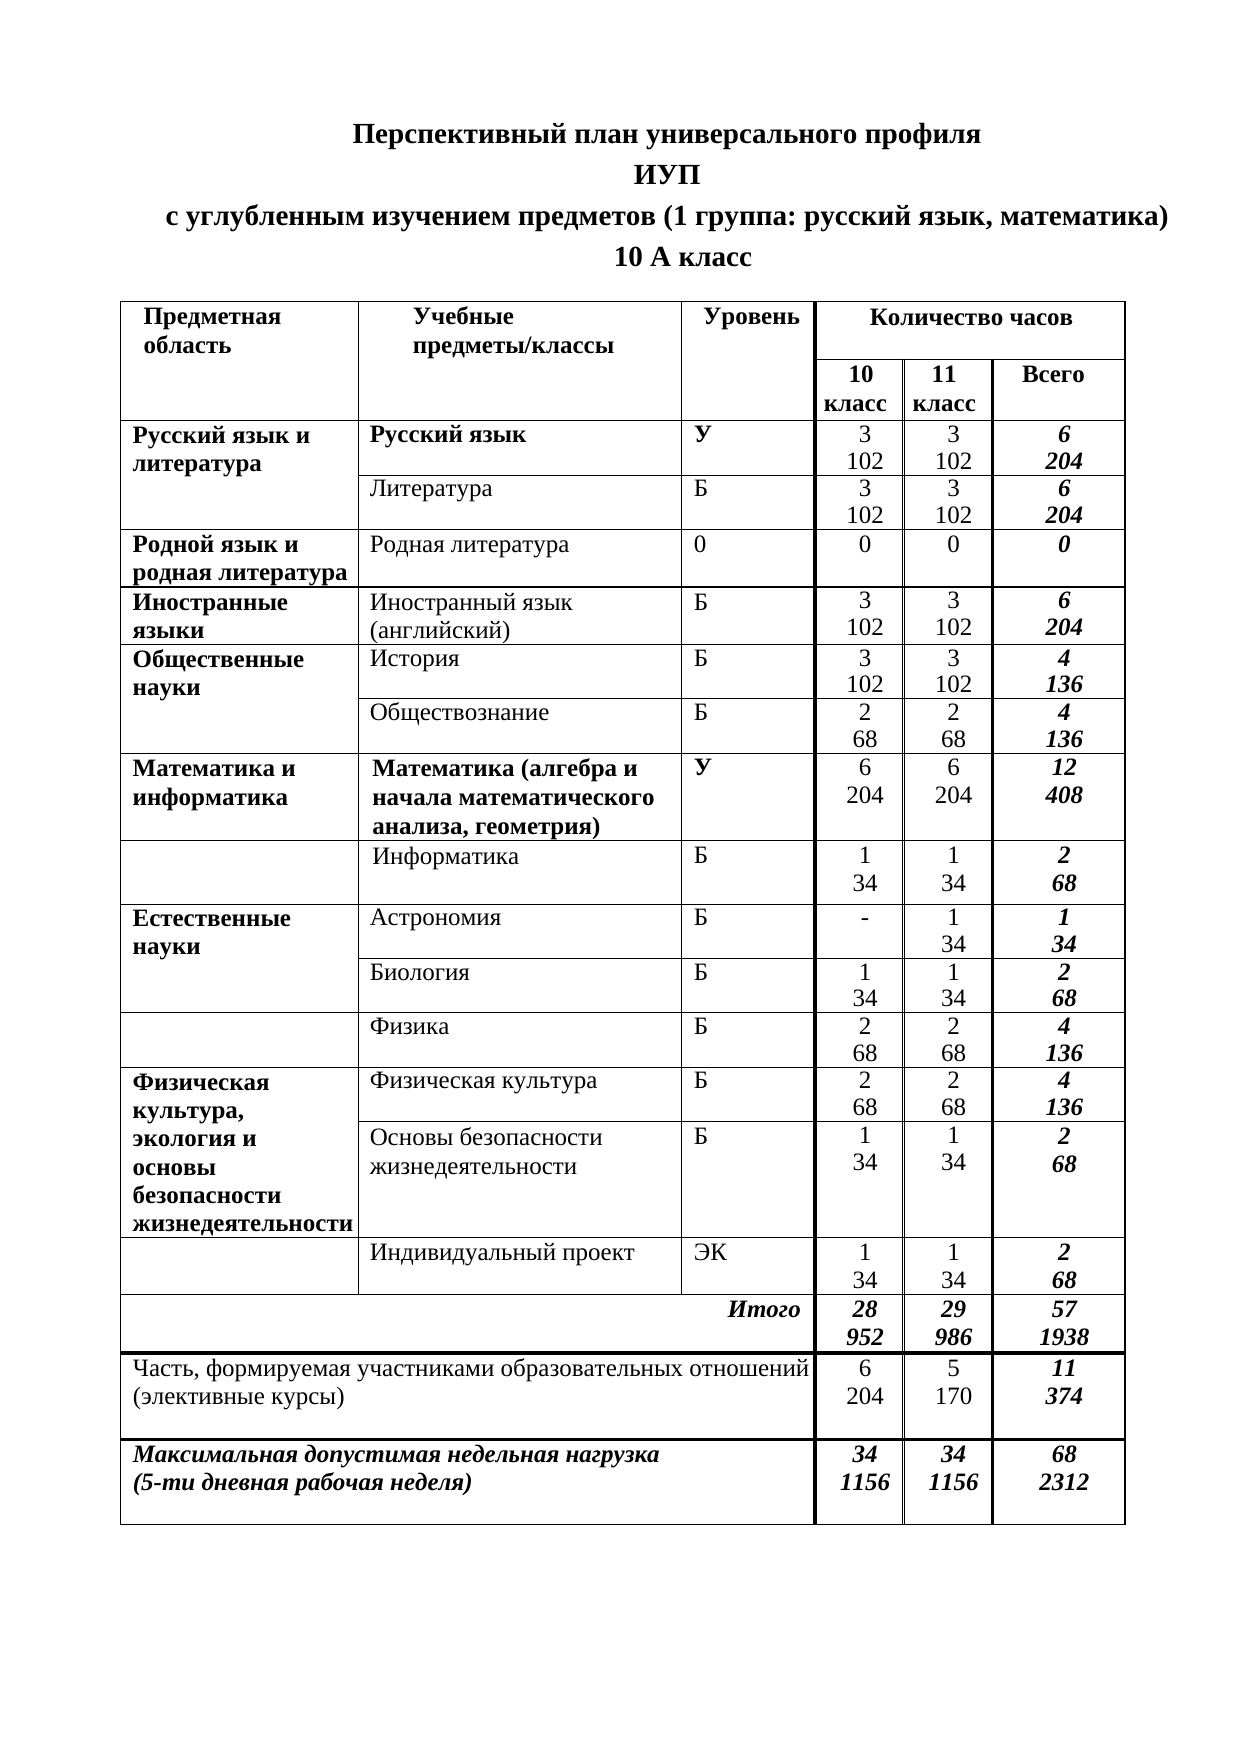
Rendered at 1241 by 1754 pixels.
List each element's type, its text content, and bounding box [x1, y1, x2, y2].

table_cell 1 34 [817, 1238, 902, 1294]
table_cell 6 204 [994, 476, 1124, 529]
table_cell 4 136 [994, 699, 1124, 752]
table_cell 3 102 [905, 645, 991, 698]
table_cell 0 [682, 530, 813, 586]
table_cell 34 1156 [817, 1441, 902, 1524]
table_cell 1 34 [905, 905, 991, 958]
table_cell Физика [359, 1013, 681, 1067]
table_cell 11 класс [905, 360, 991, 420]
table_header Учебные предметы/классы [359, 302, 681, 420]
table_cell 1 34 [905, 1238, 991, 1294]
table_cell Б [682, 1068, 813, 1121]
table_cell Астрономия [359, 905, 681, 958]
table_cell Основы безопасности жизнедеятельности [359, 1122, 681, 1237]
table_cell 68 2312 [994, 1441, 1124, 1524]
table_cell У [682, 421, 813, 474]
table_cell [121, 841, 358, 903]
table_cell Всего [994, 360, 1124, 420]
table_cell Родной язык и родная литература [121, 530, 358, 586]
table_cell У [682, 754, 813, 840]
table_cell Математика и информатика [121, 754, 358, 840]
table_cell Максимальная допустимая недельная нагрузка (5-ти дневная рабочая неделя) [121, 1441, 813, 1524]
subtitle ИУП [121, 157, 1213, 190]
table_cell 34 1156 [905, 1441, 991, 1524]
table_cell 1 34 [905, 959, 991, 1012]
table_cell Иностранный язык (английский) [359, 588, 681, 644]
table_cell 3 102 [817, 645, 902, 698]
table_cell 4 136 [994, 1013, 1124, 1067]
table_cell Литература [359, 476, 681, 529]
table_cell 2 68 [994, 1238, 1124, 1294]
table_cell [121, 1238, 358, 1294]
table_cell Русский язык [359, 421, 681, 474]
table_cell Информатика [359, 841, 681, 903]
table_cell 5 170 [905, 1355, 991, 1437]
table_cell 6 204 [994, 421, 1124, 474]
table_cell 6 204 [817, 1355, 902, 1437]
subtitle 10 А класс [346, 239, 1019, 272]
table_cell Обществознание [359, 699, 681, 752]
table_cell 1 34 [905, 1122, 991, 1237]
table_cell 3 102 [817, 421, 902, 474]
table_cell ЭК [682, 1238, 813, 1294]
table_cell 28 952 [817, 1295, 902, 1351]
table_cell 0 [994, 530, 1124, 586]
table_cell Б [682, 959, 813, 1012]
table_cell 2 68 [994, 959, 1124, 1012]
table_cell Индивидуальный проект [359, 1238, 681, 1294]
table_cell 2 68 [905, 699, 991, 752]
table_cell Итого [121, 1295, 813, 1351]
table_cell 3 102 [817, 476, 902, 529]
table_cell 1 34 [905, 841, 991, 903]
table_cell Б [682, 841, 813, 903]
table_cell 6 204 [994, 588, 1124, 644]
table_cell Физическая культура [359, 1068, 681, 1121]
table_header Уровень [682, 302, 813, 420]
table_cell 29 986 [905, 1295, 991, 1351]
table_cell 1 34 [817, 841, 902, 903]
table_cell 3 102 [905, 588, 991, 644]
table_cell 1 34 [817, 959, 902, 1012]
table_cell 2 68 [817, 1068, 902, 1121]
table_cell 11 374 [994, 1355, 1124, 1437]
table_cell 2 68 [994, 1122, 1124, 1237]
table_cell 2 68 [905, 1068, 991, 1121]
table_cell Русский язык и литература [121, 421, 358, 529]
table_cell Б [682, 1122, 813, 1237]
table_cell Б [682, 1013, 813, 1067]
table_cell Часть, формируемая участниками образовательных отношений (элективные курсы) [121, 1355, 813, 1437]
table_cell Б [682, 588, 813, 644]
table_cell Б [682, 476, 813, 529]
table_header Предметная область [121, 302, 358, 420]
table_cell 2 68 [994, 841, 1124, 903]
table_cell Биология [359, 959, 681, 1012]
table_cell 6 204 [905, 754, 991, 840]
subtitle Перспективный план универсального профиля [121, 116, 1213, 149]
table_cell Б [682, 645, 813, 698]
table_cell 1 34 [994, 905, 1124, 958]
table_cell 10 класс [817, 360, 902, 420]
table_header Количество часов [817, 302, 1124, 358]
table_cell Математика (алгебра и начала математического анализа, геометрия) [359, 754, 681, 840]
table_cell Иностранные языки [121, 588, 358, 644]
table_cell 2 68 [817, 1013, 902, 1067]
table_cell 1 34 [817, 1122, 902, 1237]
table_cell История [359, 645, 681, 698]
table_cell 6 204 [817, 754, 902, 840]
table_cell 4 136 [994, 1068, 1124, 1121]
table_cell Общественные науки [121, 645, 358, 752]
subtitle с углубленным изучением предметов (1 группа: русский язык, математика) [121, 198, 1213, 231]
table_cell 4 136 [994, 645, 1124, 698]
table_cell Естественные науки [121, 905, 358, 1012]
table_cell 12 408 [994, 754, 1124, 840]
table_cell 3 102 [905, 421, 991, 474]
table_cell Родная литература [359, 530, 681, 586]
table_cell [121, 1013, 358, 1067]
table_cell - [817, 905, 902, 958]
table_cell Физическая культура, экология и основы безопасности жизнедеятельности [121, 1068, 358, 1237]
table_cell 0 [905, 530, 991, 586]
table_cell 0 [817, 530, 902, 586]
table_cell 2 68 [817, 699, 902, 752]
table_cell Б [682, 699, 813, 752]
table_cell 2 68 [905, 1013, 991, 1067]
table_cell 57 1938 [994, 1295, 1124, 1351]
table_cell 3 102 [905, 476, 991, 529]
table_cell Б [682, 905, 813, 958]
table_cell 3 102 [817, 588, 902, 644]
